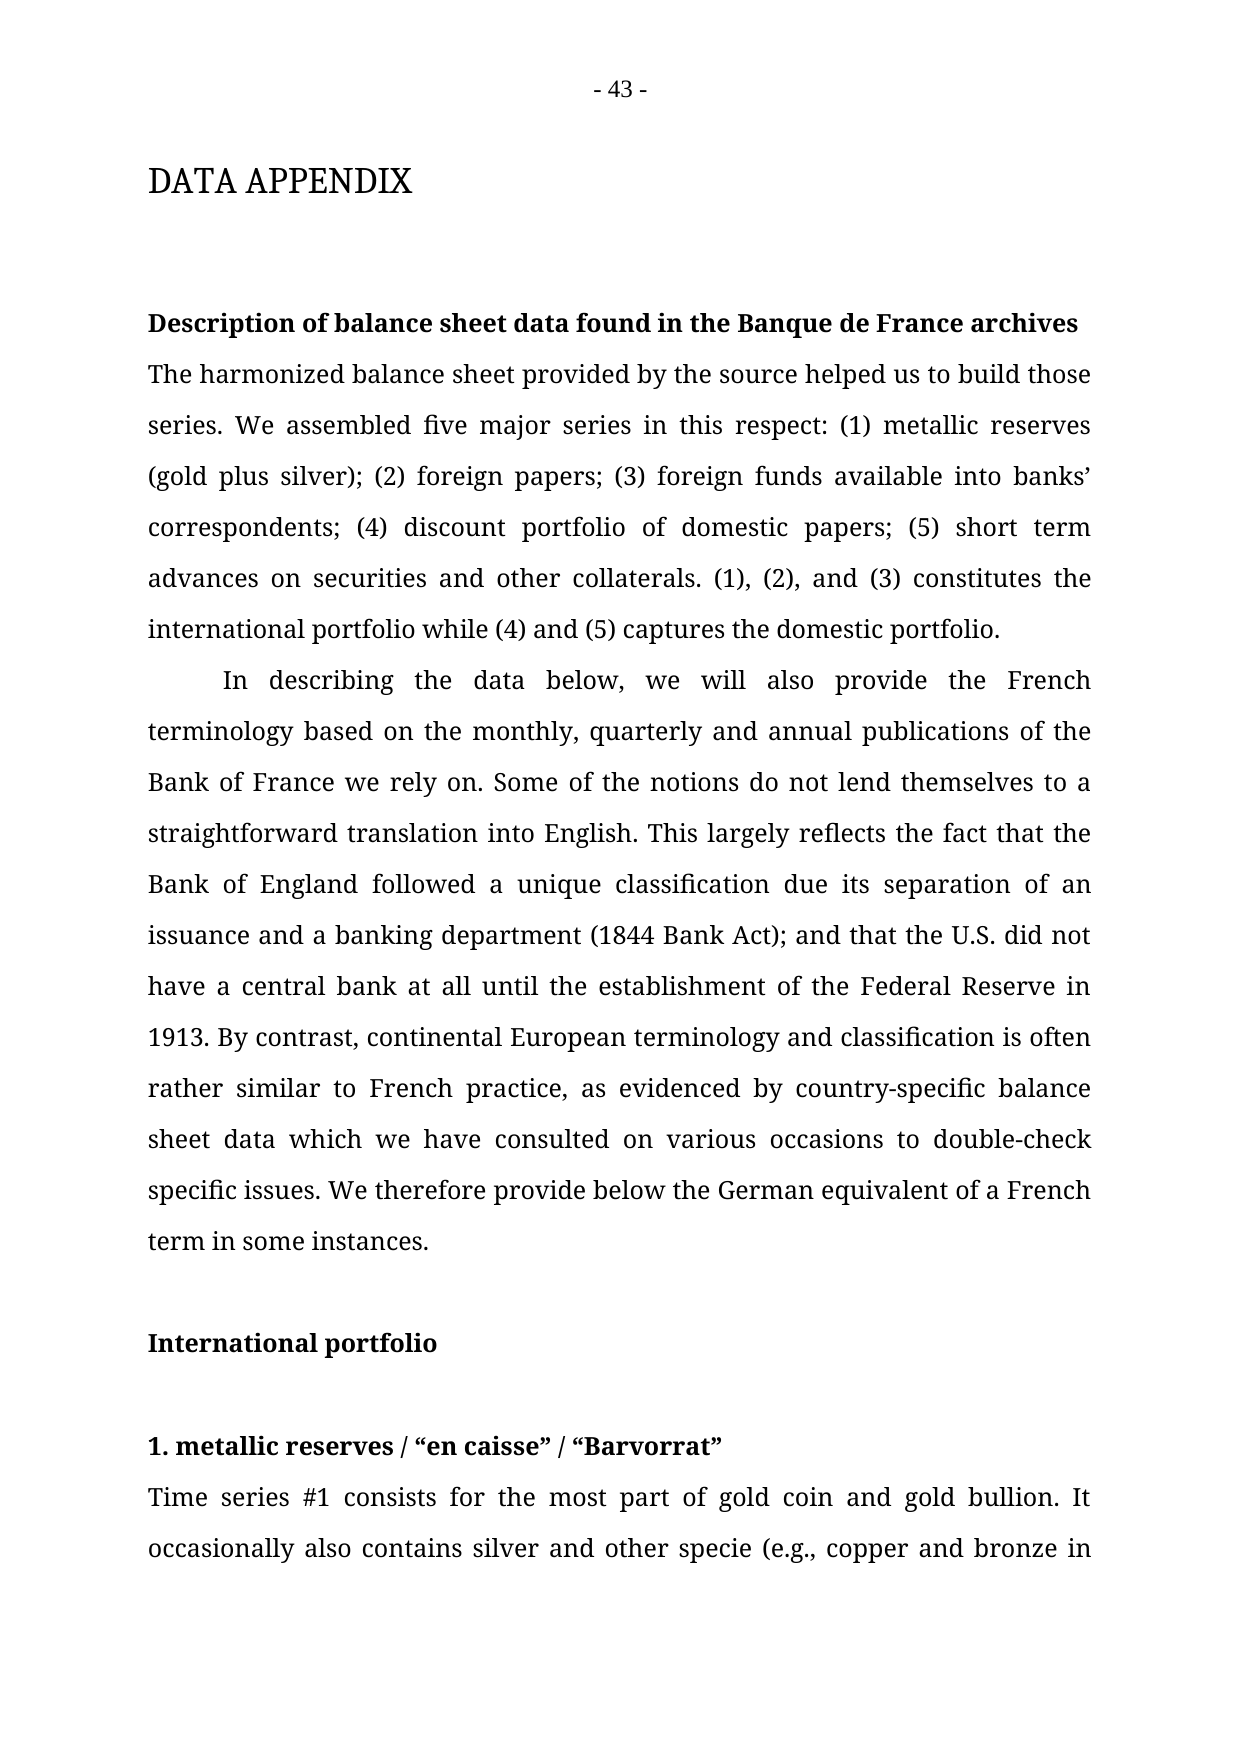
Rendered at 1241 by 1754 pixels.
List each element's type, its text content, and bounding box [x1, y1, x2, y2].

subtitle DATA APPENDIX [148, 160, 1093, 203]
text International portfolio [148, 1326, 1093, 1360]
text In describing the data below, we will also provide the French terminology based on the monthly, quarterly and annual publications of the Bank of France we rely on. Some of the notions do not lend themselves to a straightforward translation into English. This largely reflects the fact that the Bank of England followed a unique classification due its separation of an issuance and a banking department (1844 Bank Act); and that the U.S. did not have a central bank at all until the establishment of the Federal Reserve in 1913. By contrast, continental European terminology and classification is often rather similar to French practice, as evidenced by country-specific balance sheet data which we have consulted on various occasions to double-check specific issues. We therefore provide below the German equivalent of a French term in some instances. [148, 663, 1093, 1258]
text Description of balance sheet data found in the Banque de France archives [148, 305, 1093, 339]
text The harmonized balance sheet provided by the source helped us to build those series. We assembled five major series in this respect: (1) metallic reserves (gold plus silver); (2) foreign papers; (3) foreign funds available into banks’ correspondents; (4) discount portfolio of domestic papers; (5) short term advances on securities and other collaterals. (1), (2), and (3) constitutes the international portfolio while (4) and (5) captures the domestic portfolio. [148, 356, 1093, 646]
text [148, 1479, 1093, 1564]
text 1. metallic reserves / “en caisse” / “Barvorrat” [148, 1428, 1093, 1462]
